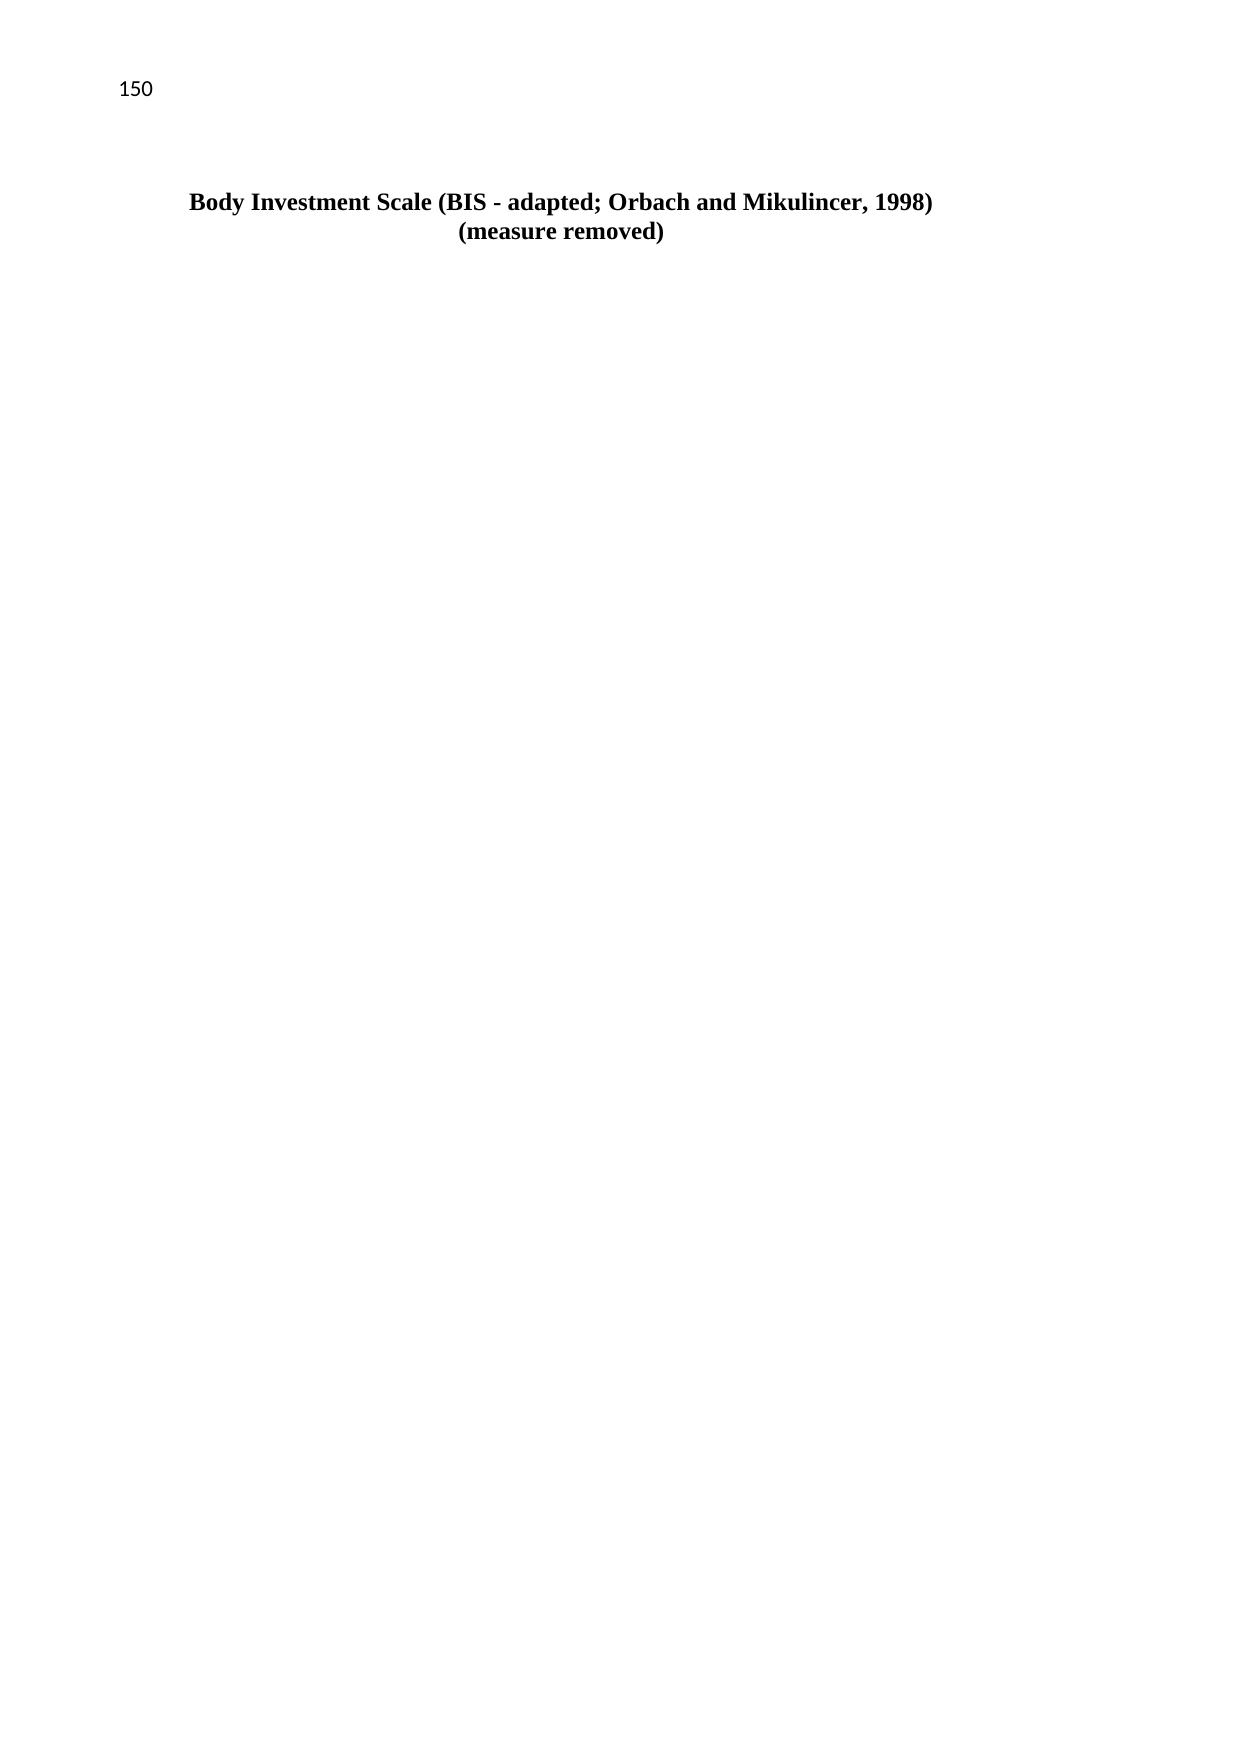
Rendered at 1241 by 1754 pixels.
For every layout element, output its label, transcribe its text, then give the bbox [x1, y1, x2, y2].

text (measure removed) [118, 216, 1004, 245]
text Body Investment Scale (BIS - adapted; Orbach and Mikulincer, 1998) [118, 187, 1004, 216]
